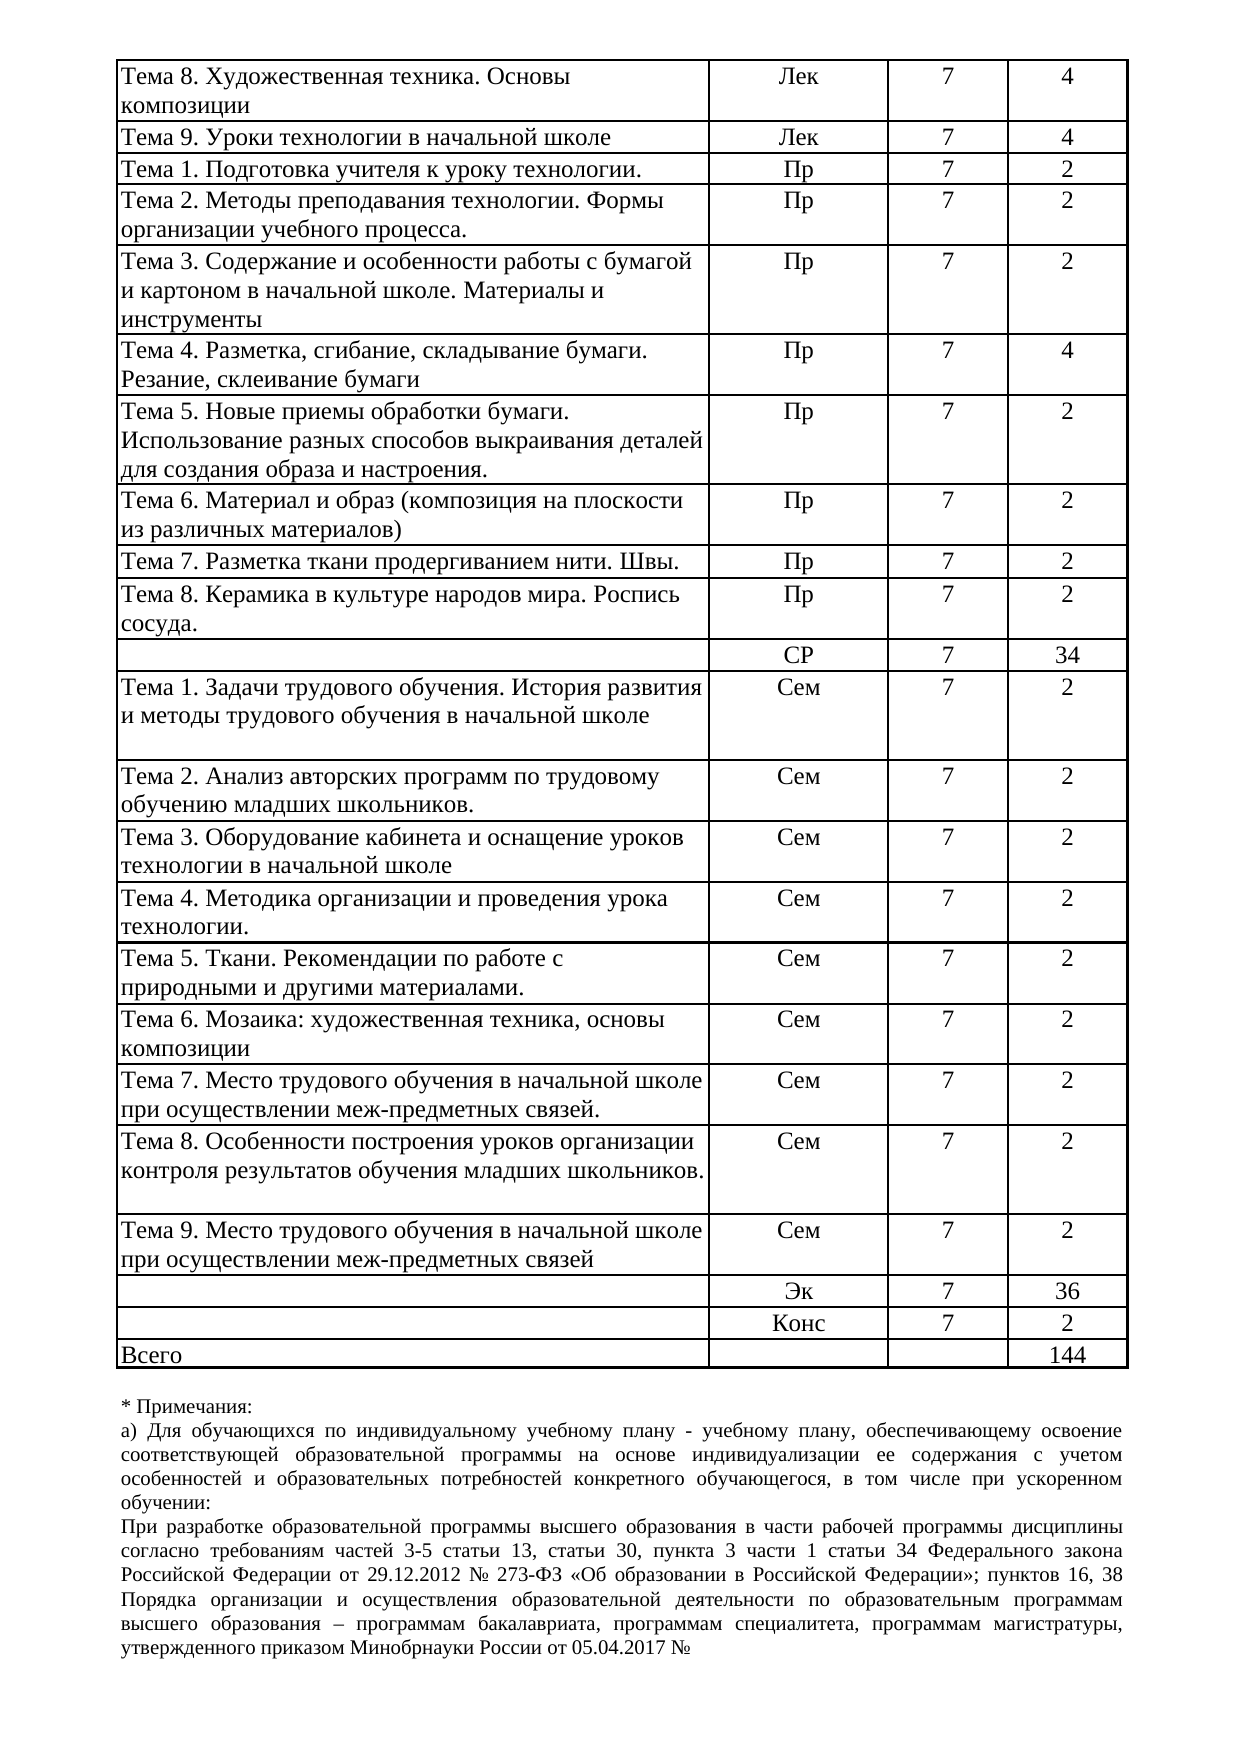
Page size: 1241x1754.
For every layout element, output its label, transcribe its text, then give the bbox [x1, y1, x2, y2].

table_cell Тема 6. Материал и образ (композиция на плоскости из различных материалов) [118, 485, 708, 544]
table_cell 7 [889, 883, 1007, 941]
table_cell [889, 1340, 1007, 1366]
table_cell 2 [1009, 485, 1126, 544]
table_cell Всего [118, 1340, 708, 1366]
table_cell Тема 4. Разметка, сгибание, складывание бумаги. Резание, склеивание бумаги [118, 335, 708, 394]
table_cell Пр [710, 579, 887, 638]
table_cell 7 [889, 485, 1007, 544]
table_cell Пр [710, 335, 887, 394]
table_header Лек [710, 61, 887, 120]
table_header 4 [1009, 61, 1126, 120]
table_cell * Примечания: а) Для обучающихся по индивидуальному учебному плану - учебному плану, обеспечивающему освоение соответствующей образовательной программы на основе индивидуализации ее содержания с учетом особенностей и образовательных потребностей конкретного обучающегося, в том числе при ускоренном обучении: При разработке образовательной программы высшего образования в части рабочей программы дисциплины согласно требованиям частей 3-5 статьи 13, статьи 30, пункта 3 части 1 статьи 34 Федерального закона Российской Федерации от 29.12.2012 № 273-ФЗ «Об образовании в Российской Федерации»; пунктов 16, 38 Порядка организации и осуществления образовательной деятельности по образовательным программам высшего образования – программам бакалавриата, программам специалитета, программам магистратуры, утвержденного приказом Минобрнауки России от 05.04.2017 № [117, 1369, 1127, 1662]
table_cell Сем [710, 761, 887, 819]
table_cell 4 [1009, 335, 1126, 394]
table_header 7 [889, 61, 1007, 120]
table_cell Тема 1. Задачи трудового обучения. История развития и методы трудового обучения в начальной школе [118, 672, 708, 759]
table_cell Сем [710, 1065, 887, 1124]
table_cell [118, 1276, 708, 1306]
table_cell 2 [1009, 185, 1126, 244]
table_cell 36 [1009, 1276, 1126, 1306]
table_cell 4 [1009, 122, 1126, 152]
table_cell 2 [1009, 1126, 1126, 1213]
table_cell 2 [1009, 672, 1126, 759]
table_cell 2 [1009, 154, 1126, 183]
table_cell 7 [889, 1215, 1007, 1274]
table_cell 7 [889, 154, 1007, 183]
table_cell 34 [1009, 640, 1126, 669]
table_cell Тема 3. Содержание и особенности работы с бумагой и картоном в начальной школе. Материалы и инструменты [118, 246, 708, 333]
table_cell Тема 2. Анализ авторских программ по трудовому обучению младших школьников. [118, 761, 708, 819]
table_cell 2 [1009, 761, 1126, 819]
table_cell Сем [710, 1005, 887, 1063]
table_cell 144 [1009, 1340, 1126, 1366]
table_cell Тема 4. Методика организации и проведения урока технологии. [118, 883, 708, 941]
table_cell Эк [710, 1276, 887, 1306]
table_cell [710, 1340, 887, 1366]
table_cell СР [710, 640, 887, 669]
table_cell Тема 9. Уроки технологии в начальной школе [118, 122, 708, 152]
table_cell 7 [889, 640, 1007, 669]
table_cell 2 [1009, 396, 1126, 483]
table_cell 7 [889, 396, 1007, 483]
table_cell 2 [1009, 1215, 1126, 1274]
table_cell Сем [710, 883, 887, 941]
table_cell 2 [1009, 822, 1126, 881]
table_cell 2 [1009, 1005, 1126, 1063]
table_cell Пр [710, 154, 887, 183]
table_cell Пр [710, 185, 887, 244]
table_cell 2 [1009, 944, 1126, 1002]
table_cell 7 [889, 579, 1007, 638]
table_cell Сем [710, 1215, 887, 1274]
table_cell 7 [889, 1276, 1007, 1306]
table_cell 2 [1009, 579, 1126, 638]
table_cell Пр [710, 546, 887, 577]
table_cell [118, 1308, 708, 1338]
table_cell Сем [710, 672, 887, 759]
table_cell Тема 9. Место трудового обучения в начальной школе при осуществлении меж-предметных связей [118, 1215, 708, 1274]
table_cell Конс [710, 1308, 887, 1338]
table_cell Тема 7. Место трудового обучения в начальной школе при осуществлении меж-предметных связей. [118, 1065, 708, 1124]
table_cell Тема 5. Ткани. Рекомендации по работе с природными и другими материалами. [118, 944, 708, 1002]
table_cell 7 [889, 185, 1007, 244]
table_cell 7 [889, 1126, 1007, 1213]
table_cell Тема 6. Мозаика: художественная техника, основы композиции [118, 1005, 708, 1063]
table_cell 2 [1009, 883, 1126, 941]
table_cell Тема 5. Новые приемы обработки бумаги. Использование разных способов выкраивания деталей для создания образа и настроения. [118, 396, 708, 483]
table_cell 7 [889, 546, 1007, 577]
table_cell 7 [889, 1065, 1007, 1124]
table_cell 7 [889, 672, 1007, 759]
table_cell 2 [1009, 546, 1126, 577]
table_cell 7 [889, 761, 1007, 819]
table_cell Тема 2. Методы преподавания технологии. Формы организации учебного процесса. [118, 185, 708, 244]
table_header Тема 8. Художественная техника. Основы композиции [118, 61, 708, 120]
table_cell 7 [889, 1308, 1007, 1338]
table_cell Тема 8. Особенности построения уроков организации контроля результатов обучения младших школьников. [118, 1126, 708, 1213]
table_cell Тема 3. Оборудование кабинета и оснащение уроков технологии в начальной школе [118, 822, 708, 881]
table_cell Лек [710, 122, 887, 152]
table_cell 2 [1009, 1308, 1126, 1338]
table_cell Пр [710, 396, 887, 483]
table_cell 7 [889, 246, 1007, 333]
table_cell 7 [889, 1005, 1007, 1063]
table_cell Сем [710, 1126, 887, 1213]
table_cell Пр [710, 246, 887, 333]
table_cell Сем [710, 822, 887, 881]
table_cell [118, 640, 708, 669]
table_cell Тема 1. Подготовка учителя к уроку технологии. [118, 154, 708, 183]
table_cell 7 [889, 822, 1007, 881]
table_cell 7 [889, 944, 1007, 1002]
table_cell Тема 7. Разметка ткани продергиванием нити. Швы. [118, 546, 708, 577]
table_cell Сем [710, 944, 887, 1002]
table_cell Тема 8. Керамика в культуре народов мира. Роспись сосуда. [118, 579, 708, 638]
table_cell 7 [889, 122, 1007, 152]
table_cell 7 [889, 335, 1007, 394]
table_cell Пр [710, 485, 887, 544]
table_cell 2 [1009, 1065, 1126, 1124]
table_cell 2 [1009, 246, 1126, 333]
